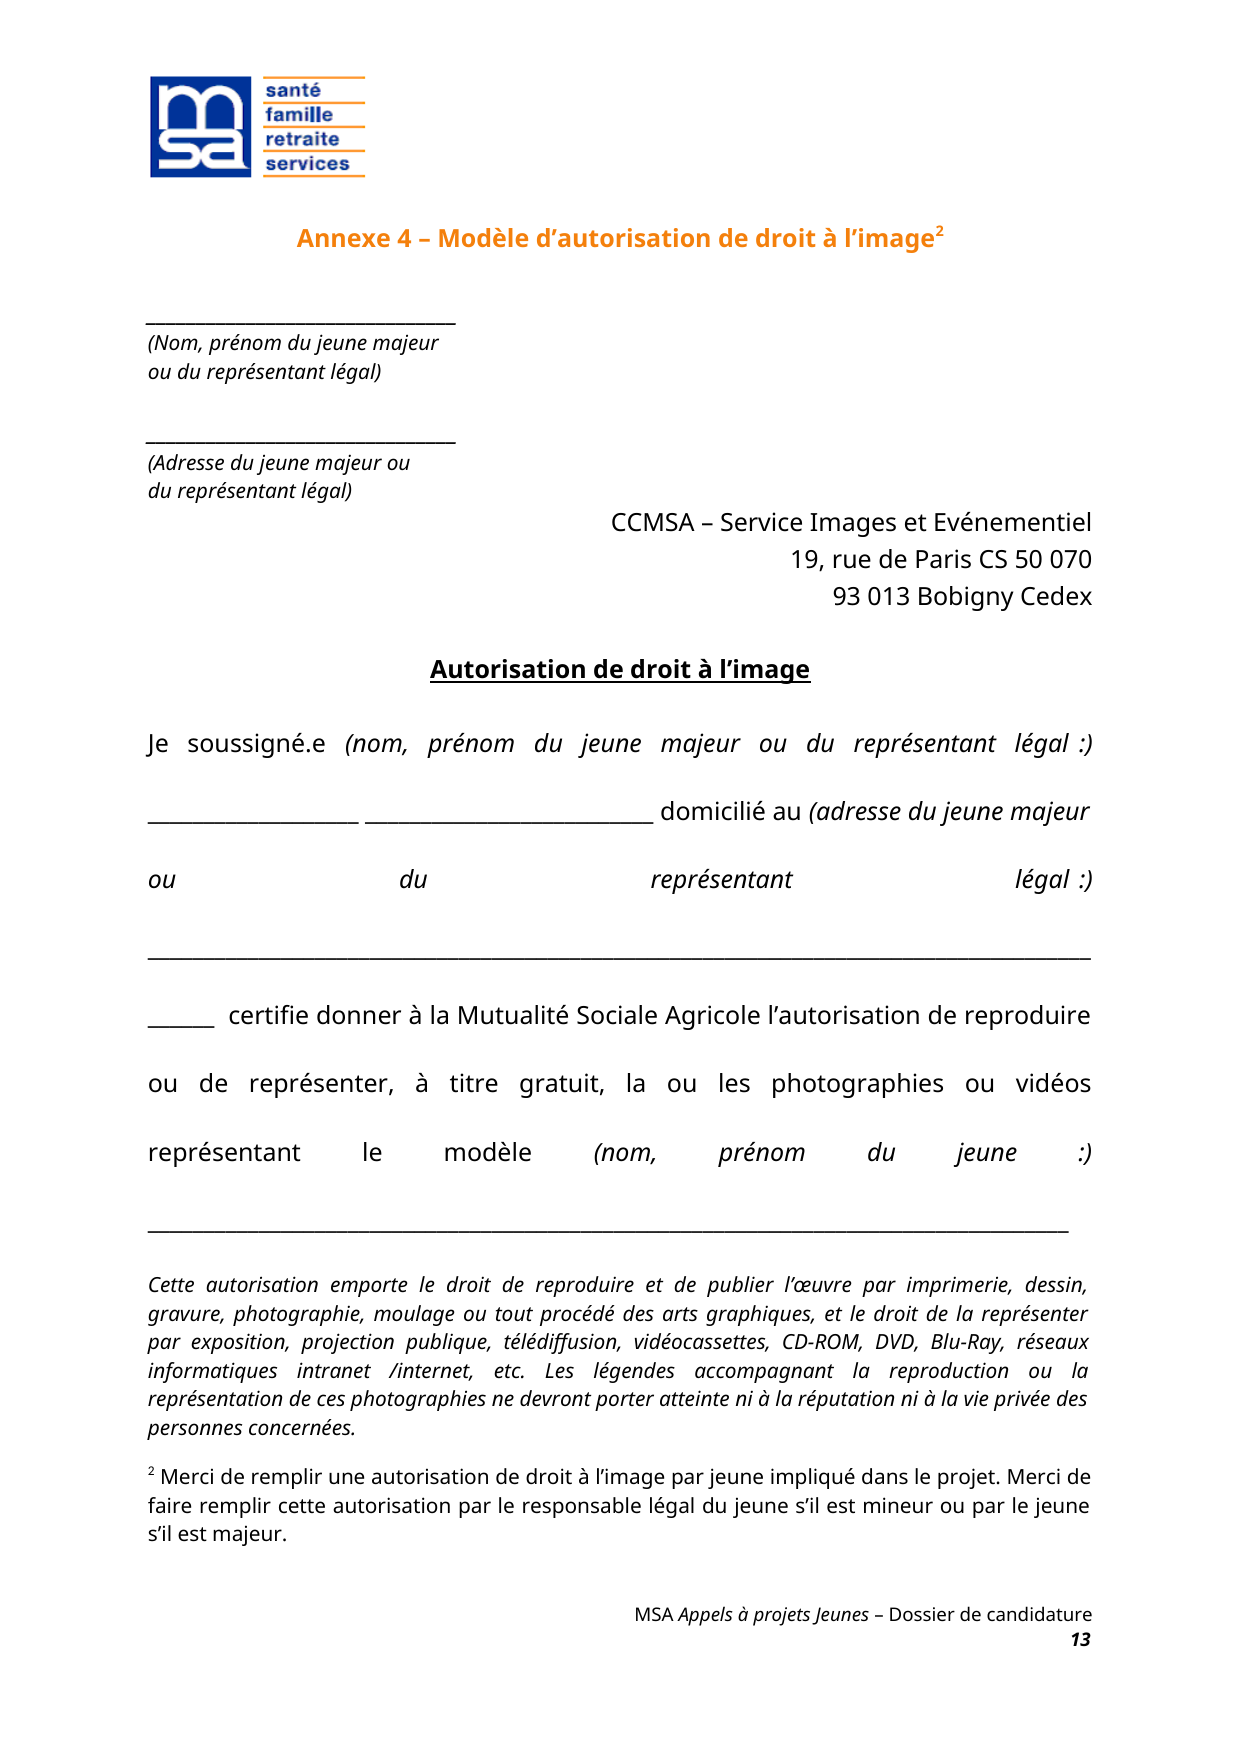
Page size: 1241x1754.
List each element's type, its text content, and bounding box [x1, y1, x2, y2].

text CCMSA – Service Images et Evénementiel [148, 505, 1092, 539]
text (Adresse du jeune majeur ou [148, 448, 1092, 476]
text Annexe 4 – Modèle d’autorisation de droit à l’image [148, 221, 1092, 255]
text Je soussigné.e (nom, prénom du jeune majeur ou du représentant légal :) ___________________ __________________________ domicilié au (adresse du jeune majeur ou du représentant légal :) ___________________________________________________________________________________________ certifie donner à la Mutualité Sociale Agricole l’autorisation de reproduire ou de représenter, à titre gratuit, la ou les photographies ou vidéos représentant le modèle (nom, prénom du jeune :) ___________________________________________________________________________________ [148, 725, 1092, 1236]
text _______________________________ [148, 414, 1092, 448]
text Cette autorisation emporte le droit de reproduire et de publier l’œuvre par imprimerie, dessin, gravure, photographie, moulage ou tout procédé des arts graphiques, et le droit de la représenter par exposition, projection publique, télédiffusion, vidéocassettes, CD-ROM, DVD, Blu-Ray, réseaux informatiques intranet /internet, etc. Les légendes accompagnant la reproduction ou la représentation de ces photographies ne devront porter atteinte ni à la réputation ni à la vie privée des personnes concernées. [148, 1270, 1092, 1441]
picture [147, 73, 484, 187]
text Autorisation de droit à l’image [148, 652, 1092, 686]
text 19, rue de Paris CS 50 070 [148, 542, 1092, 576]
text _______________________________ [148, 294, 1092, 328]
text 93 013 Bobigny Cedex [148, 578, 1092, 612]
text ou du représentant légal) [148, 357, 1092, 385]
text (Nom, prénom du jeune majeur [148, 328, 1092, 357]
text du représentant légal) [148, 476, 1092, 505]
